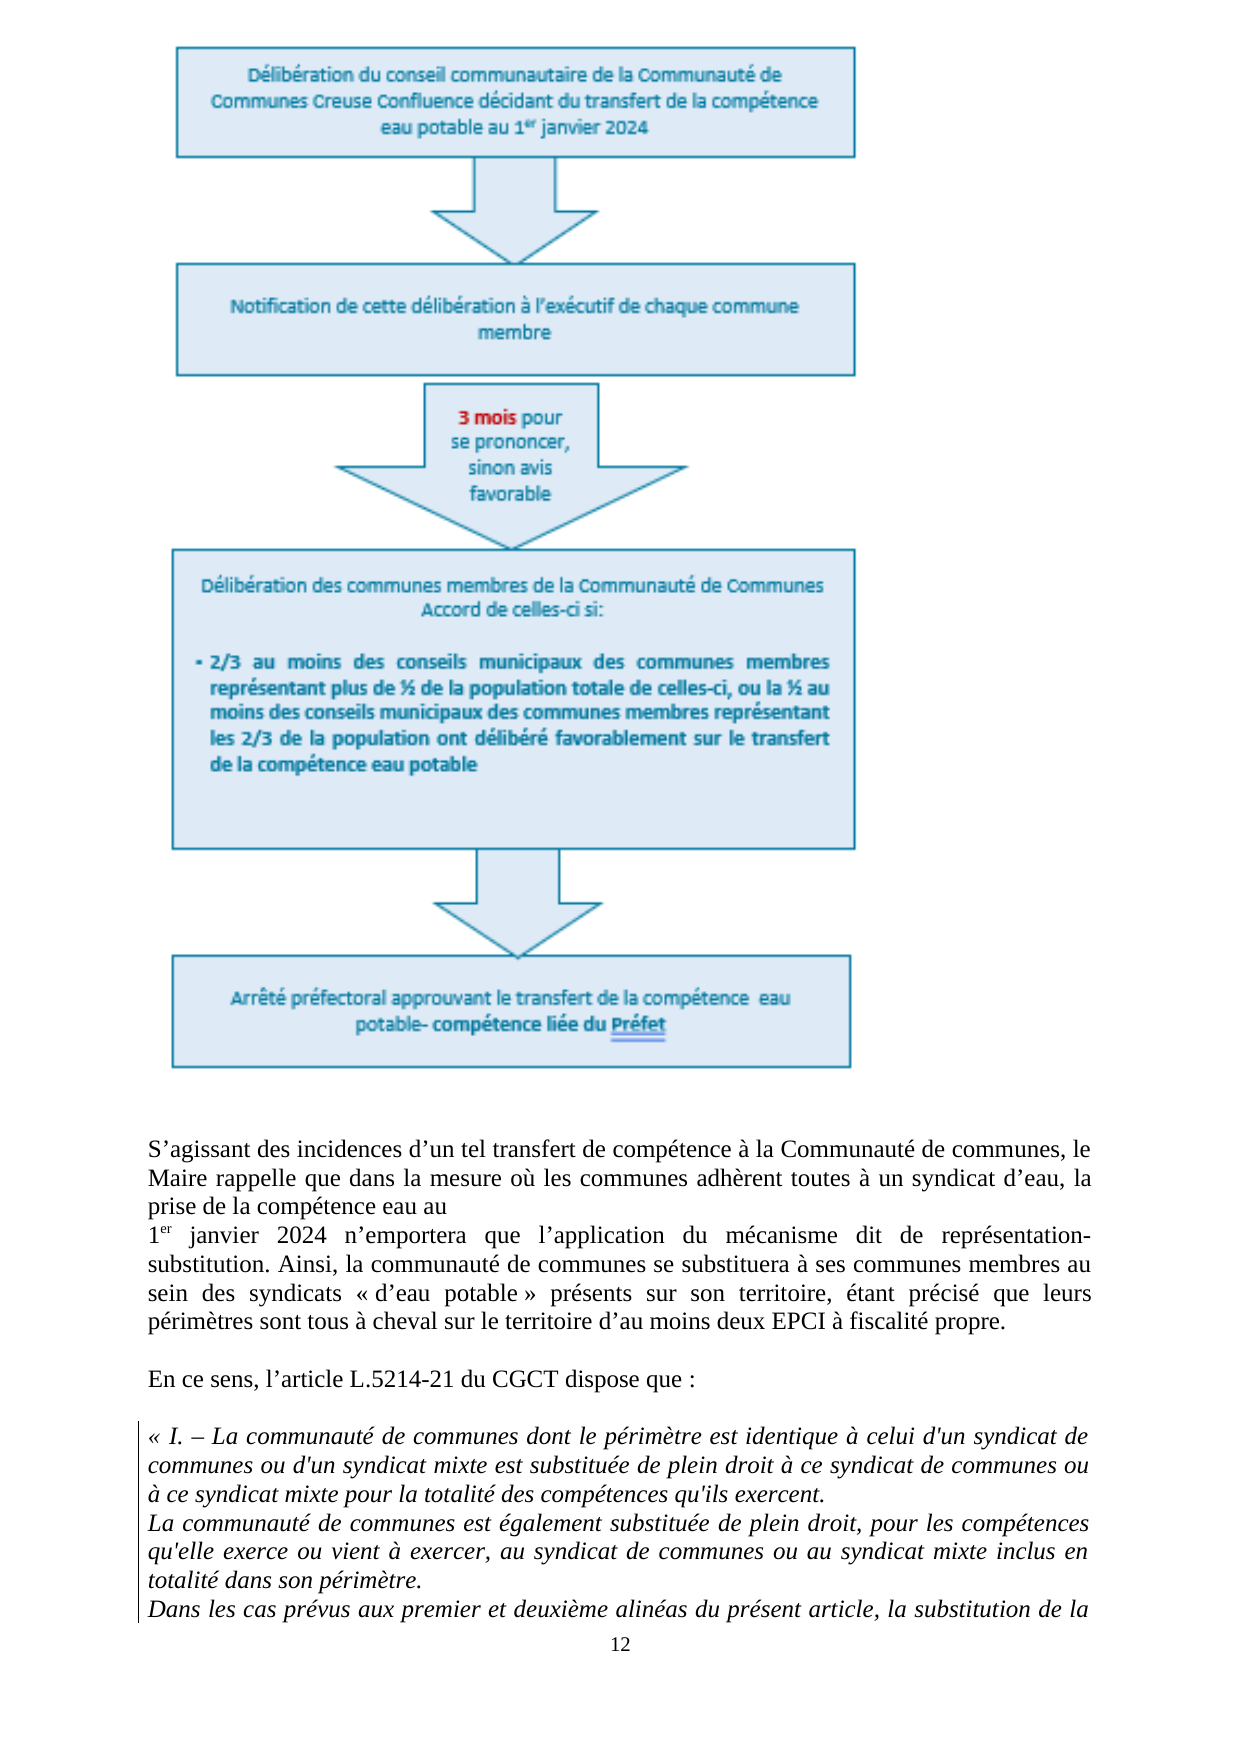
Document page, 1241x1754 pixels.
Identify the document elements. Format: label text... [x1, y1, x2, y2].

text « I. – La communauté de communes dont le périmètre est identique à celui d'un syndicat de communes ou d'un syndicat mixte est substituée de plein droit à ce syndicat de communes ou à ce syndicat mixte pour la totalité des compétences qu'ils exercent. [148, 1421, 1092, 1508]
text S’agissant des incidences d’un tel transfert de compétence à la Communauté de communes, le Maire rappelle que dans la mesure où les communes adhèrent toutes à un syndicat d’eau, la prise de la compétence eau au [148, 1134, 1092, 1220]
text En ce sens, l’article L.5214-21 du CGCT dispose que : [148, 1364, 1092, 1393]
picture [147, 29, 875, 1077]
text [148, 1594, 1092, 1623]
text La communauté de communes est également substituée de plein droit, pour les compétences qu'elle exerce ou vient à exercer, au syndicat de communes ou au syndicat mixte inclus en totalité dans son périmètre. [148, 1508, 1092, 1594]
text 1er janvier 2024 n’emportera que l’application du mécanisme dit de représentation-substitution. Ainsi, la communauté de communes se substituera à ses communes membres au sein des syndicats « d’eau potable » présents sur son territoire, étant précisé que leurs périmètres sont tous à cheval sur le territoire d’au moins deux EPCI à fiscalité propre. [148, 1220, 1092, 1335]
